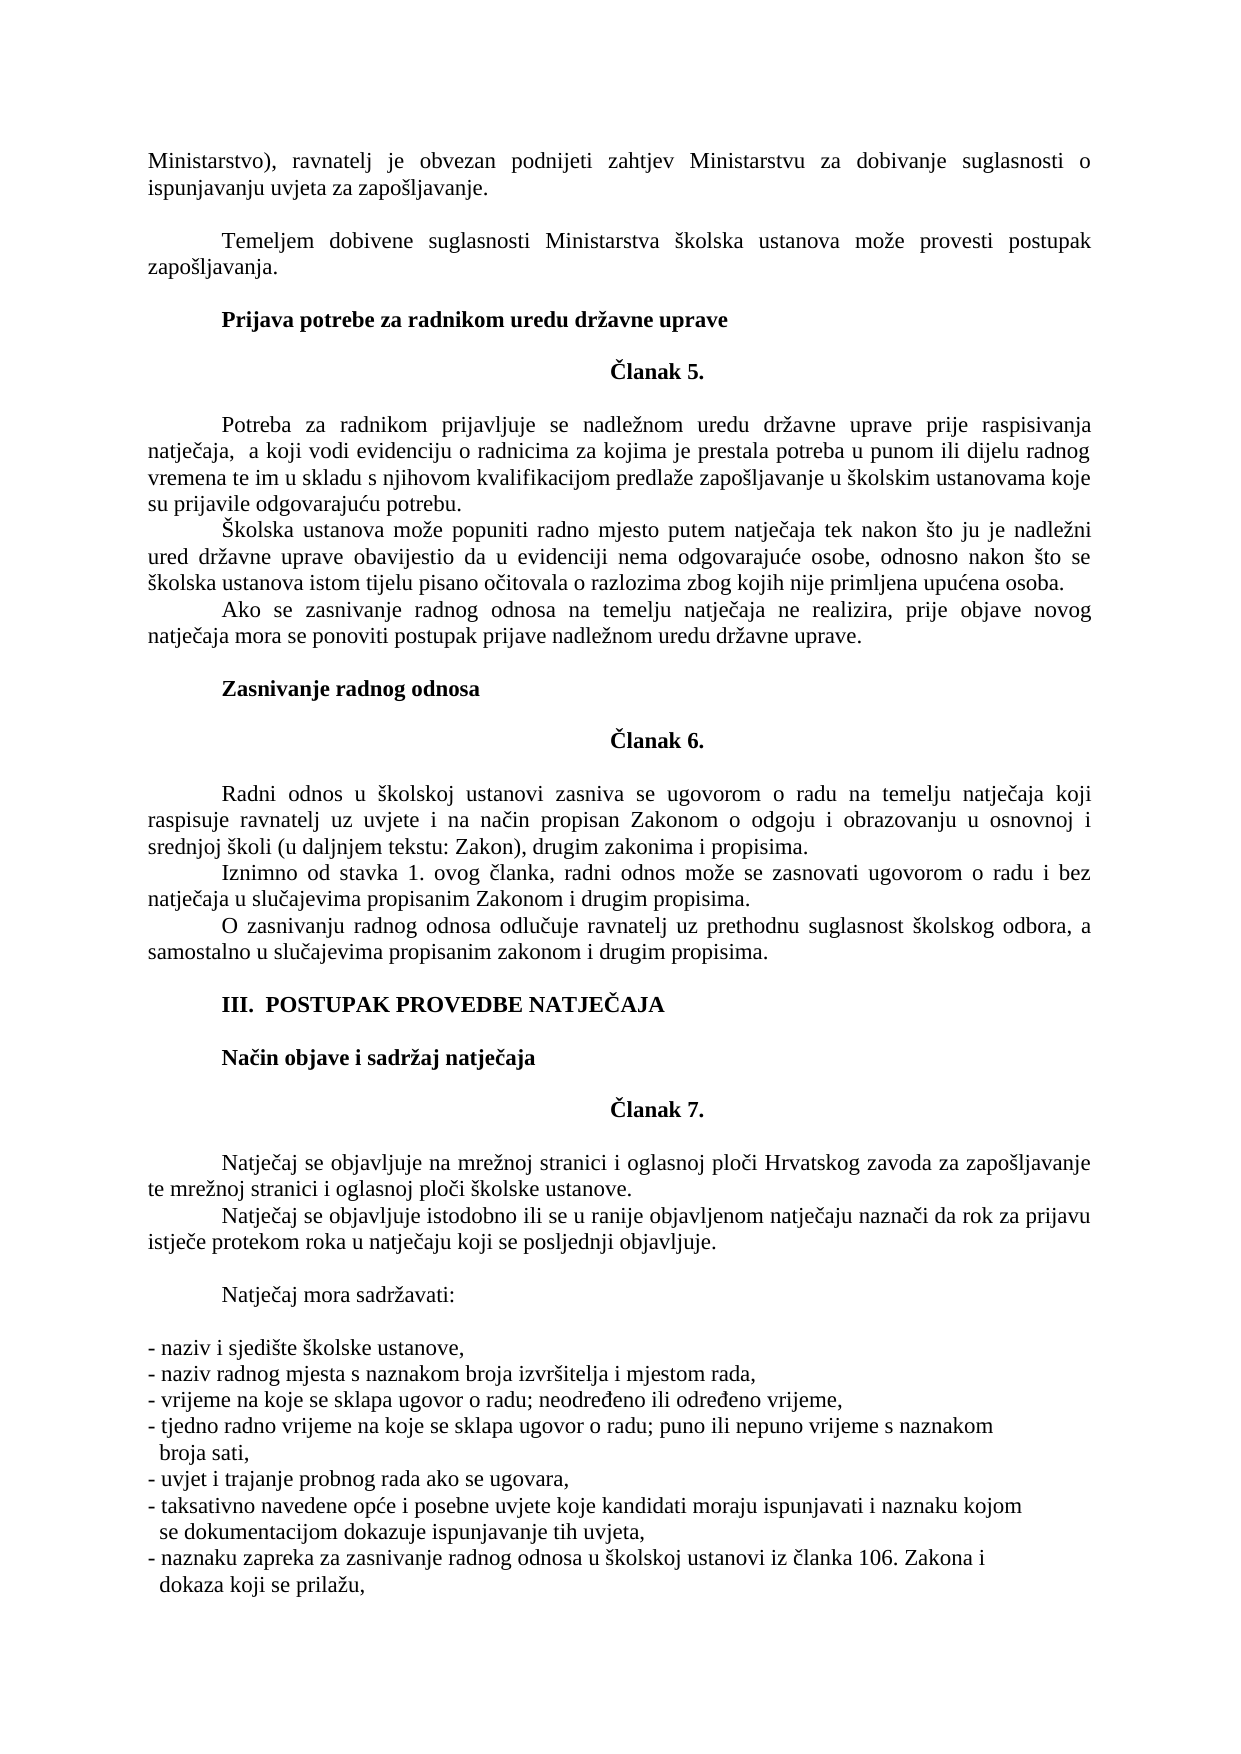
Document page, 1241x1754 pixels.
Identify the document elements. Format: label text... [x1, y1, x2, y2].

text Članak 5. [148, 358, 1093, 385]
text Ako se zasnivanje radnog odnosa na temelju natječaja ne realizira, prije objave novog natječaja mora se ponoviti postupak prijave nadležnom uredu državne uprave. [148, 596, 1093, 648]
text Prijava potrebe za radnikom uredu državne uprave [148, 306, 1093, 332]
text Iznimno od stavka 1. ovog članka, radni odnos može se zasnovati ugovorom o radu i bez natječaja u slučajevima propisanim Zakonom i drugim propisima. [148, 859, 1093, 912]
text Natječaj mora sadržavati: [148, 1281, 1093, 1307]
text Školska ustanova može popuniti radno mjesto putem natječaja tek nakon što ju je nadležni ured državne uprave obavijestio da u evidenciji nema odgovarajuće osobe, odnosno nakon što se školska ustanova istom tijelu pisano očitovala o razlozima zbog kojih nije primljena upućena osoba. [148, 517, 1093, 596]
text - naziv radnog mjesta s naznakom broja izvršitelja i mjestom rada, [148, 1360, 1093, 1386]
text O zasnivanju radnog odnosa odlučuje ravnatelj uz prethodnu suglasnost školskog odbora, a samostalno u slučajevima propisanim zakonom i drugim propisima. [148, 912, 1093, 964]
text dokaza koji se prilažu, [148, 1571, 1093, 1597]
text Temeljem dobivene suglasnosti Ministarstva školska ustanova može provesti postupak zapošljavanja. [148, 227, 1093, 279]
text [148, 148, 1093, 200]
text Potreba za radnikom prijavljuje se nadležnom uredu državne uprave prije raspisivanja natječaja, a koji vodi evidenciju o radnicima za kojima je prestala potreba u punom ili dijelu radnog vremena te im u skladu s njihovom kvalifikacijom predlaže zapošljavanje u školskim ustanovama koje su prijavile odgovarajuću potrebu. [148, 411, 1093, 517]
text - taksativno navedene opće i posebne uvjete koje kandidati moraju ispunjavati i naznaku kojom [148, 1492, 1093, 1518]
text Natječaj se objavljuje na mrežnoj stranici i oglasnoj ploči Hrvatskog zavoda za zapošljavanje te mrežnoj stranici i oglasnoj ploči školske ustanove. [148, 1149, 1093, 1202]
text Način objave i sadržaj natječaja [148, 1044, 1093, 1070]
text Članak 7. [148, 1096, 1093, 1123]
text III. POSTUPAK PROVEDBE NATJEČAJA [148, 991, 1093, 1017]
text - naziv i sjedište školske ustanove, [148, 1333, 1093, 1360]
text Natječaj se objavljuje istodobno ili se u ranije objavljenom natječaju naznači da rok za prijavu istječe protekom roka u natječaju koji se posljednji objavljuje. [148, 1202, 1093, 1254]
text broja sati, [148, 1439, 1093, 1465]
text - vrijeme na koje se sklapa ugovor o radu; neodređeno ili određeno vrijeme, [148, 1386, 1093, 1413]
text - tjedno radno vrijeme na koje se sklapa ugovor o radu; puno ili nepuno vrijeme s naznakom [148, 1413, 1093, 1439]
text Zasnivanje radnog odnosa [148, 675, 1093, 701]
text se dokumentacijom dokazuje ispunjavanje tih uvjeta, [148, 1518, 1093, 1544]
text - uvjet i trajanje probnog rada ako se ugovara, [148, 1465, 1093, 1492]
text Radni odnos u školskoj ustanovi zasniva se ugovorom o radu na temelju natječaja koji raspisuje ravnatelj uz uvjete i na način propisan Zakonom o odgoju i obrazovanju u osnovnoj i srednjoj školi (u daljnjem tekstu: Zakon), drugim zakonima i propisima. [148, 780, 1093, 859]
text - naznaku zapreka za zasnivanje radnog odnosa u školskoj ustanovi iz članka 106. Zakona i [148, 1544, 1093, 1571]
text Članak 6. [148, 727, 1093, 754]
